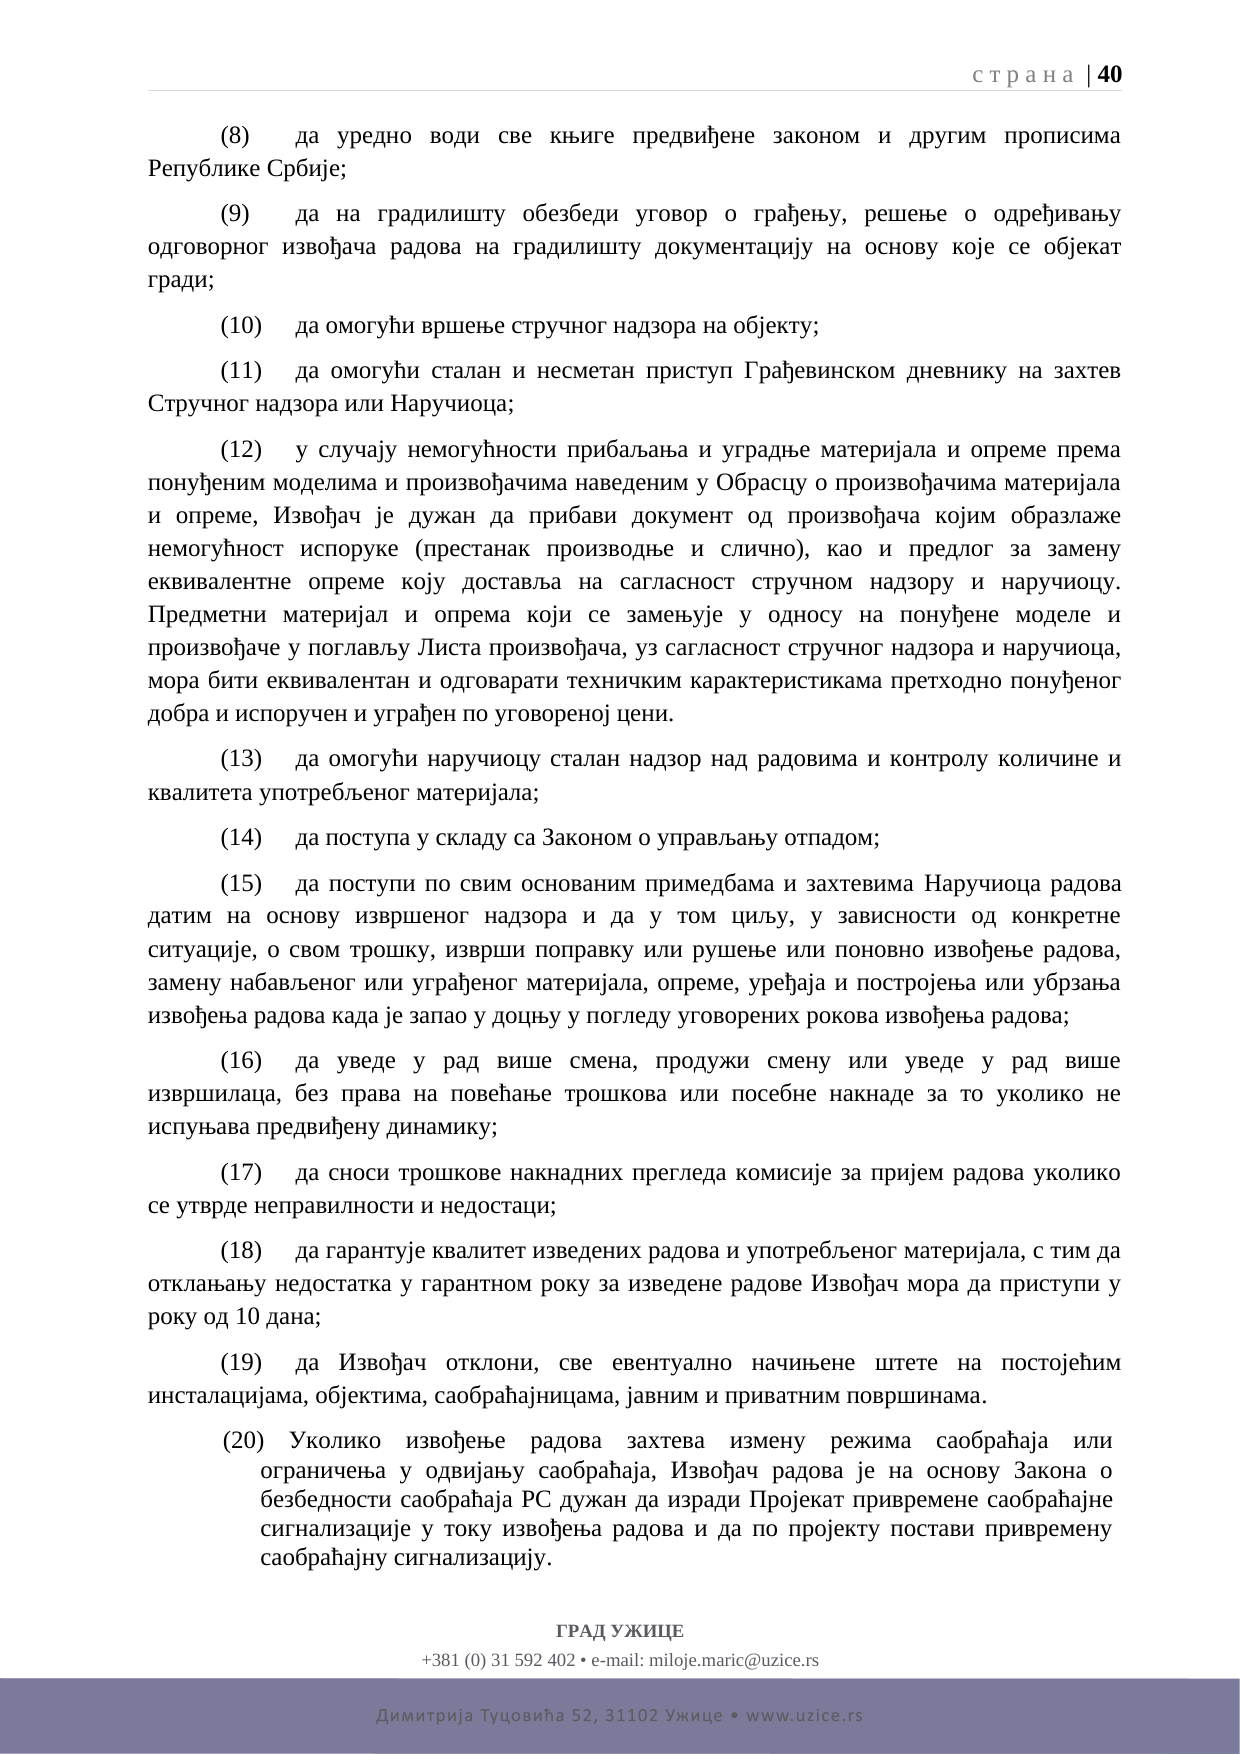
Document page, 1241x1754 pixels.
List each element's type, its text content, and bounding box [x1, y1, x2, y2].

list да гарантује квалитет изведених радова и употребљеног материјала, с тим да отклањању недостатка у гарантном року за изведене радове Извођач мора да приступи у року од 10 дана; [148, 1235, 1122, 1330]
list да сноси трошкове накнадних прегледа комисије за пријем радова уколико се утврде неправилности и недостаци; [148, 1157, 1122, 1218]
picture [0, 1677, 1240, 1754]
list да омогући сталан и несметан приступ Грађевинском дневнику на захтев Стручног надзора или Наручиоца; [148, 355, 1122, 417]
list да поступа у складу са Законом о управљању отпадом; [148, 822, 1122, 851]
list да омогући вршење стручног надзора на објекту; [148, 310, 1122, 338]
list да Извођач отклони, све евентуално начињене штете на постојећим инсталацијама, објектима, саобраћајницама, јавним и приватним површинама. [148, 1347, 1122, 1409]
list у случају немогућности прибаљања и уградње материјала и опреме према понуђеним моделима и произвођачима наведеним у Обрасцу о произвођачима материјала и опреме, Извођач је дужан да прибави документ од произвођача којим образлаже немогућност испоруке (престанак производње и слично), као и предлог за замену еквивалентне опреме коју доставља на сагласност стручном надзору и наручиоцу. Предметни материјал и опрема који се замењује у односу на понуђене моделе и произвођаче у поглављу Листа произвођача, уз сагласност стручног надзора и наручиоца, мора бити еквивалентан и одговарати техничким карактеристикама претходно понуђеног добра и испоручен и уграђен по уговореној цени. [148, 434, 1122, 727]
list да уредно води све књиге предвиђене законом и другим прописима Републике Србије; [148, 120, 1122, 181]
list да на градилишту обезбеди уговор о грађењу, решење о одређивању одговорног извођача радова на градилишту документацију на основу које се објекат гради; [148, 198, 1122, 293]
list да поступи по свим основаним примедбама и захтевима Наручиоца радова датим на основу извршеног надзора и да у том циљу, у зависности од конкретне ситуације, о свом трошку, изврши поправку или рушење или поновно извођење радова, замену набављеног или уграђеног материјала, опреме, уређаја и постројења или убрзања извођења радова када је запао у доцњу у погледу уговорених рокова извођења радова; [148, 868, 1122, 1028]
list да уведе у рад више смена, продужи смену или уведе у рад више извршилаца, без права на повећање трошкова или посебне накнаде за то уколико не испуњава предвиђену динамику; [148, 1045, 1122, 1140]
list Уколико извођење радова захтева измену режима саобраћаја или ограничења у одвијању саобраћаја, Извођач радова је на основу Закона о безбедности саобраћаја РС дужан да изради Пројекат привремене саобраћајне сигнализације у току извођења радова и да по пројекту постави привремену саобраћајну сигнализацију. [223, 1425, 1113, 1571]
list да омогући наручиоцу сталан надзор над радовима и контролу количине и квалитета употребљеног материјала; [148, 743, 1122, 805]
